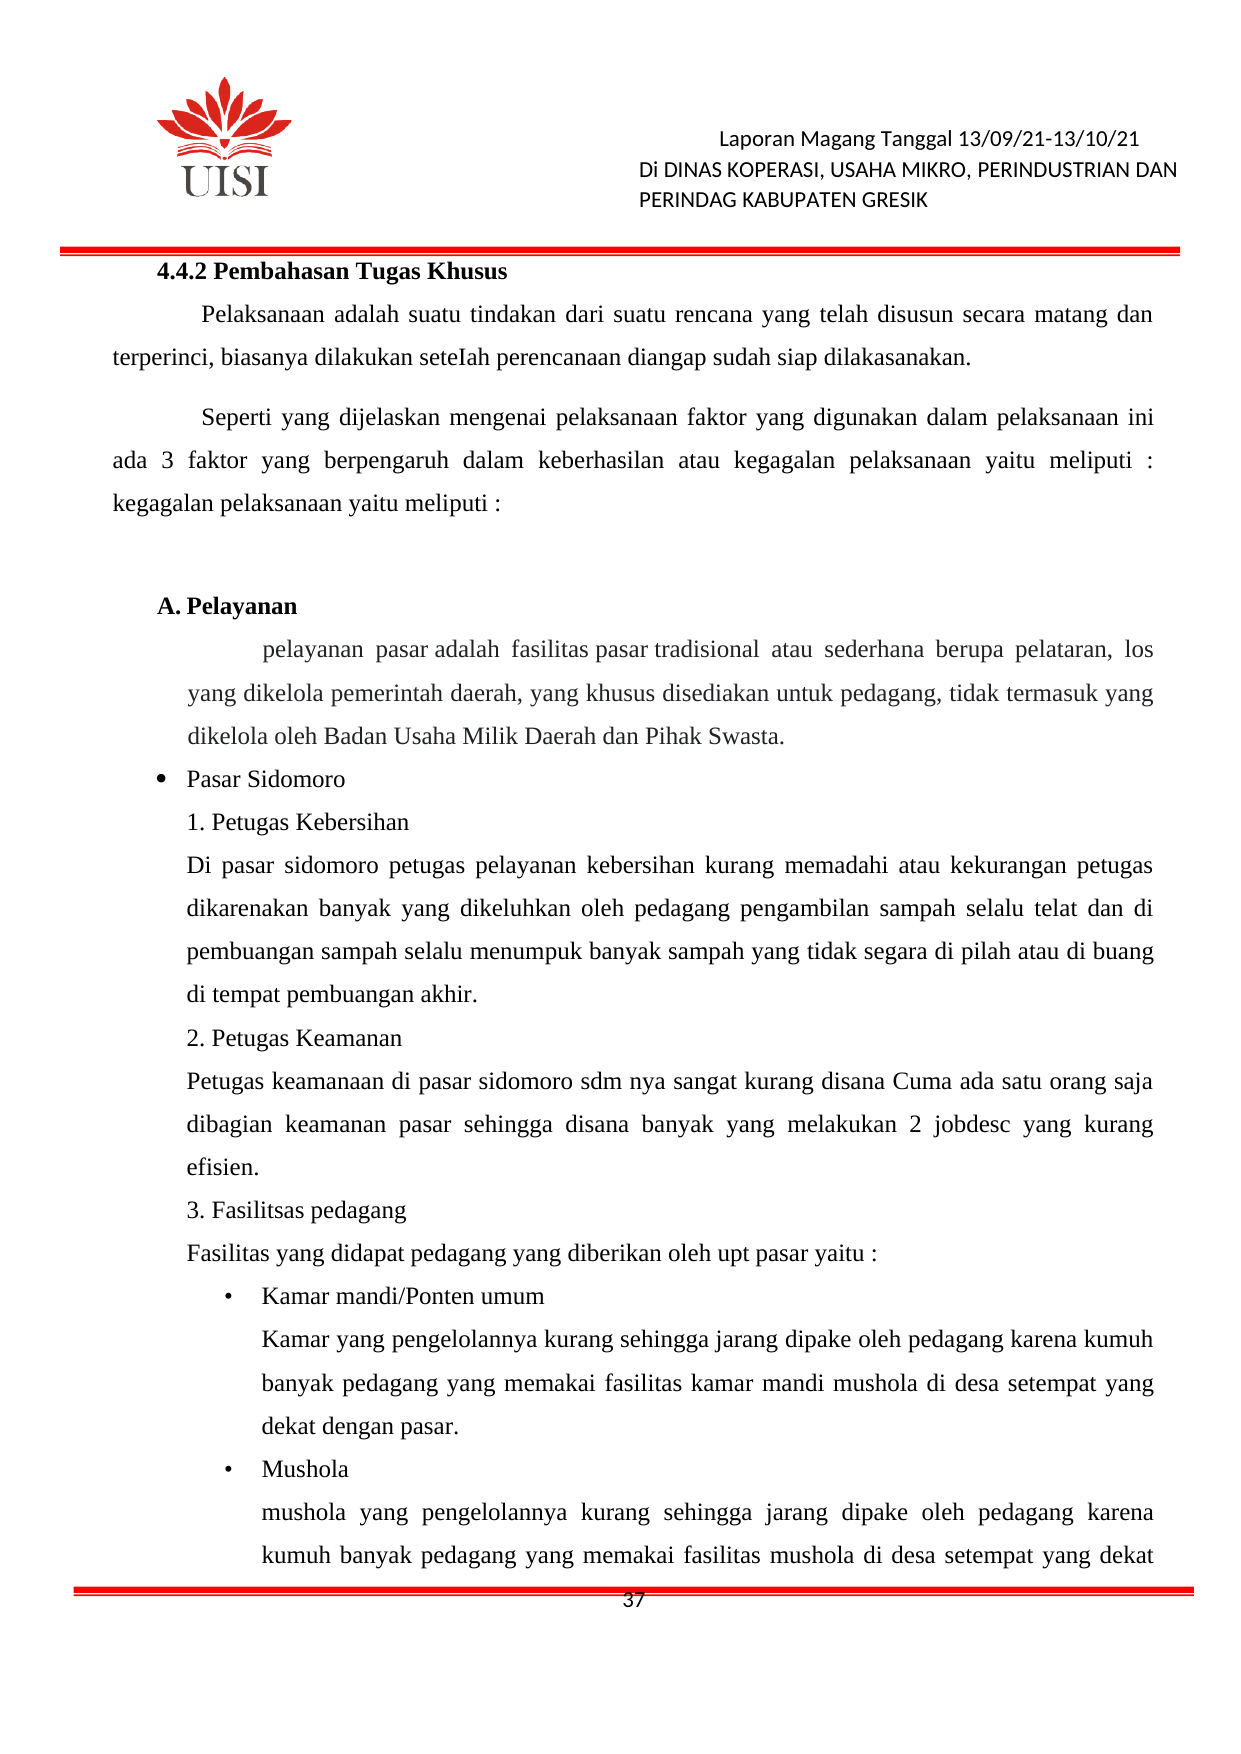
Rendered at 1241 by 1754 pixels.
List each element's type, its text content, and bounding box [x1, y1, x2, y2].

picture [156, 77, 292, 197]
list pelayanan pasar adalah fasilitas pasar tradisional atau sederhana berupa pelataran, los yang dikelola pemerintah daerah, yang khusus disediakan untuk pedagang, tidak termasuk yang dikelola oleh Badan Usaha Milik Daerah dan Pihak Swasta. [187, 705, 1154, 749]
list Mushola [224, 1454, 1154, 1483]
list Petugas keamanaan di pasar sidomoro sdm nya sangat kurang disana Cuma ada satu orang saja dibagian keamanan pasar sehingga disana banyak yang melakukan 2 jobdesc yang kurang efisien. [186, 1066, 1154, 1181]
list Di pasar sidomoro petugas pelayanan kebersihan kurang memadahi atau kekurangan petugas dikarenakan banyak yang dikeluhkan oleh pedagang pengambilan sampah selalu telat dan di pembuangan sampah selalu menumpuk banyak sampah yang tidak segara di pilah atau di buang di tempat pembuangan akhir. [186, 850, 1154, 1008]
list pelayanan pasar adalah fasilitas pasar tradisional atau sederhana berupa pelataran, los yang dikelola pemerintah daerah, yang khusus disediakan untuk pedagang, tidak termasuk yang dikelola oleh Badan Usaha Milik Daerah dan Pihak Swasta. [187, 634, 1154, 704]
list Fasilitas yang didapat pedagang yang diberikan oleh upt pasar yaitu : [186, 1238, 1154, 1267]
list 3. Fasilitsas pedagang [186, 1195, 1154, 1224]
list Pasar Sidomoro [157, 764, 1154, 793]
list 2. Petugas Keamanan [186, 1023, 1154, 1051]
list 1. Petugas Kebersihan [186, 807, 1154, 836]
text Pelaksanaan adalah suatu tindakan dari suatu rencana yang telah disusun secara matang dan terperinci, biasanya dilakukan seteIah perencanaan diangap sudah siap dilakasanakan. [112, 299, 1155, 371]
list Pelayanan [157, 591, 1154, 620]
text Seperti yang dijelaskan mengenai pelaksanaan faktor yang digunakan dalam pelaksanaan ini ada 3 faktor yang berpengaruh dalam keberhasilan atau kegagalan pelaksanaan yaitu meliputi : kegagalan pelaksanaan yaitu meliputi : [112, 402, 1155, 517]
list Kamar yang pengelolannya kurang sehingga jarang dipake oleh pedagang karena kumuh banyak pedagang yang memakai fasilitas kamar mandi mushola di desa setempat yang dekat dengan pasar. [261, 1324, 1154, 1439]
subtitle 4.4.2 Pembahasan Tugas Khusus [157, 256, 1155, 285]
list Kamar mandi/Ponten umum [224, 1281, 1154, 1310]
